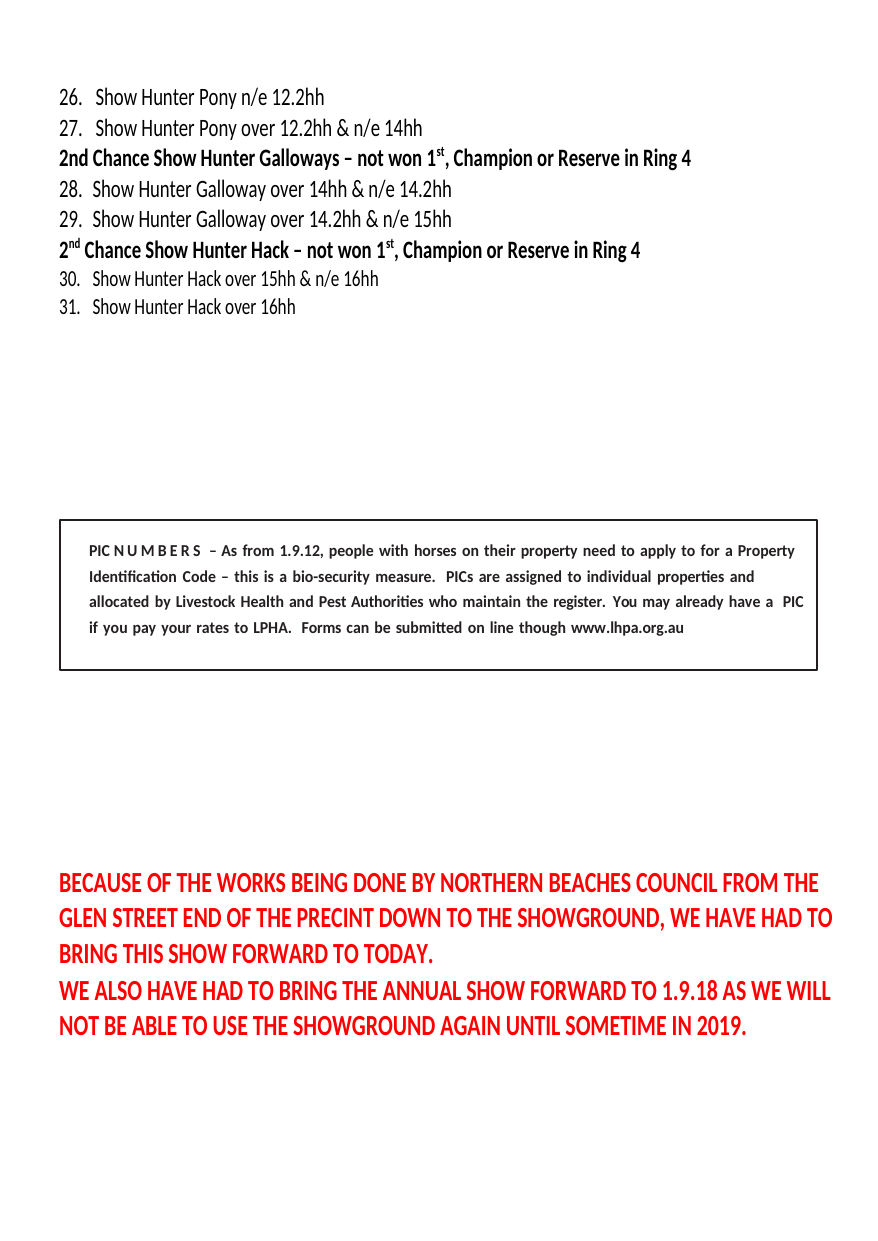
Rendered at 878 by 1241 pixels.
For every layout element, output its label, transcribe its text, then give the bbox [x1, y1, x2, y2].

text 26. Show Hunter Pony n/e 12.2hh [59, 81, 842, 112]
text 29. Show Hunter Galloway over 14.2hh & n/e 15hh [59, 203, 842, 234]
text 30. Show Hunter Hack over 15hh & n/e 16hh [59, 264, 842, 292]
text 31. Show Hunter Hack over 16hh [59, 292, 842, 320]
subtitle BECAUSE OF THE WORKS BEING DONE BY NORTHERN BEACHES COUNCIL FROM THE GLEN STREET END OF THE PRECINT DOWN TO THE SHOWGROUND, WE HAVE HAD TO BRING THIS SHOW FORWARD TO TODAY. [59, 864, 842, 971]
subtitle WE ALSO HAVE HAD TO BRING THE ANNUAL SHOW FORWARD TO 1.9.18 AS WE WILL NOT BE ABLE TO USE THE SHOWGROUND AGAIN UNTIL SOMETIME IN 2019. [59, 972, 842, 1043]
text 2nd Chance Show Hunter Galloways – not won 1st, Champion or Reserve in Ring 4 [59, 142, 842, 173]
text 2nd Chance Show Hunter Hack – not won 1st, Champion or Reserve in Ring 4 [59, 234, 842, 264]
text 27. Show Hunter Pony over 12.2hh & n/e 14hh [59, 112, 842, 142]
text 28. Show Hunter Galloway over 14hh & n/e 14.2hh [59, 173, 842, 203]
text PIC NUMBERS – As from 1.9.12, people with horses on their property need to apply to for a Property Identification Code – this is a bio-security measure. PICs are assigned to individual properties and allocated by Livestock Health and Pest Authorities who maintain the register. You may already have a PIC if you pay your rates to LPHA. Forms can be submitted on line though www.lhpa.org.au [89, 541, 807, 637]
